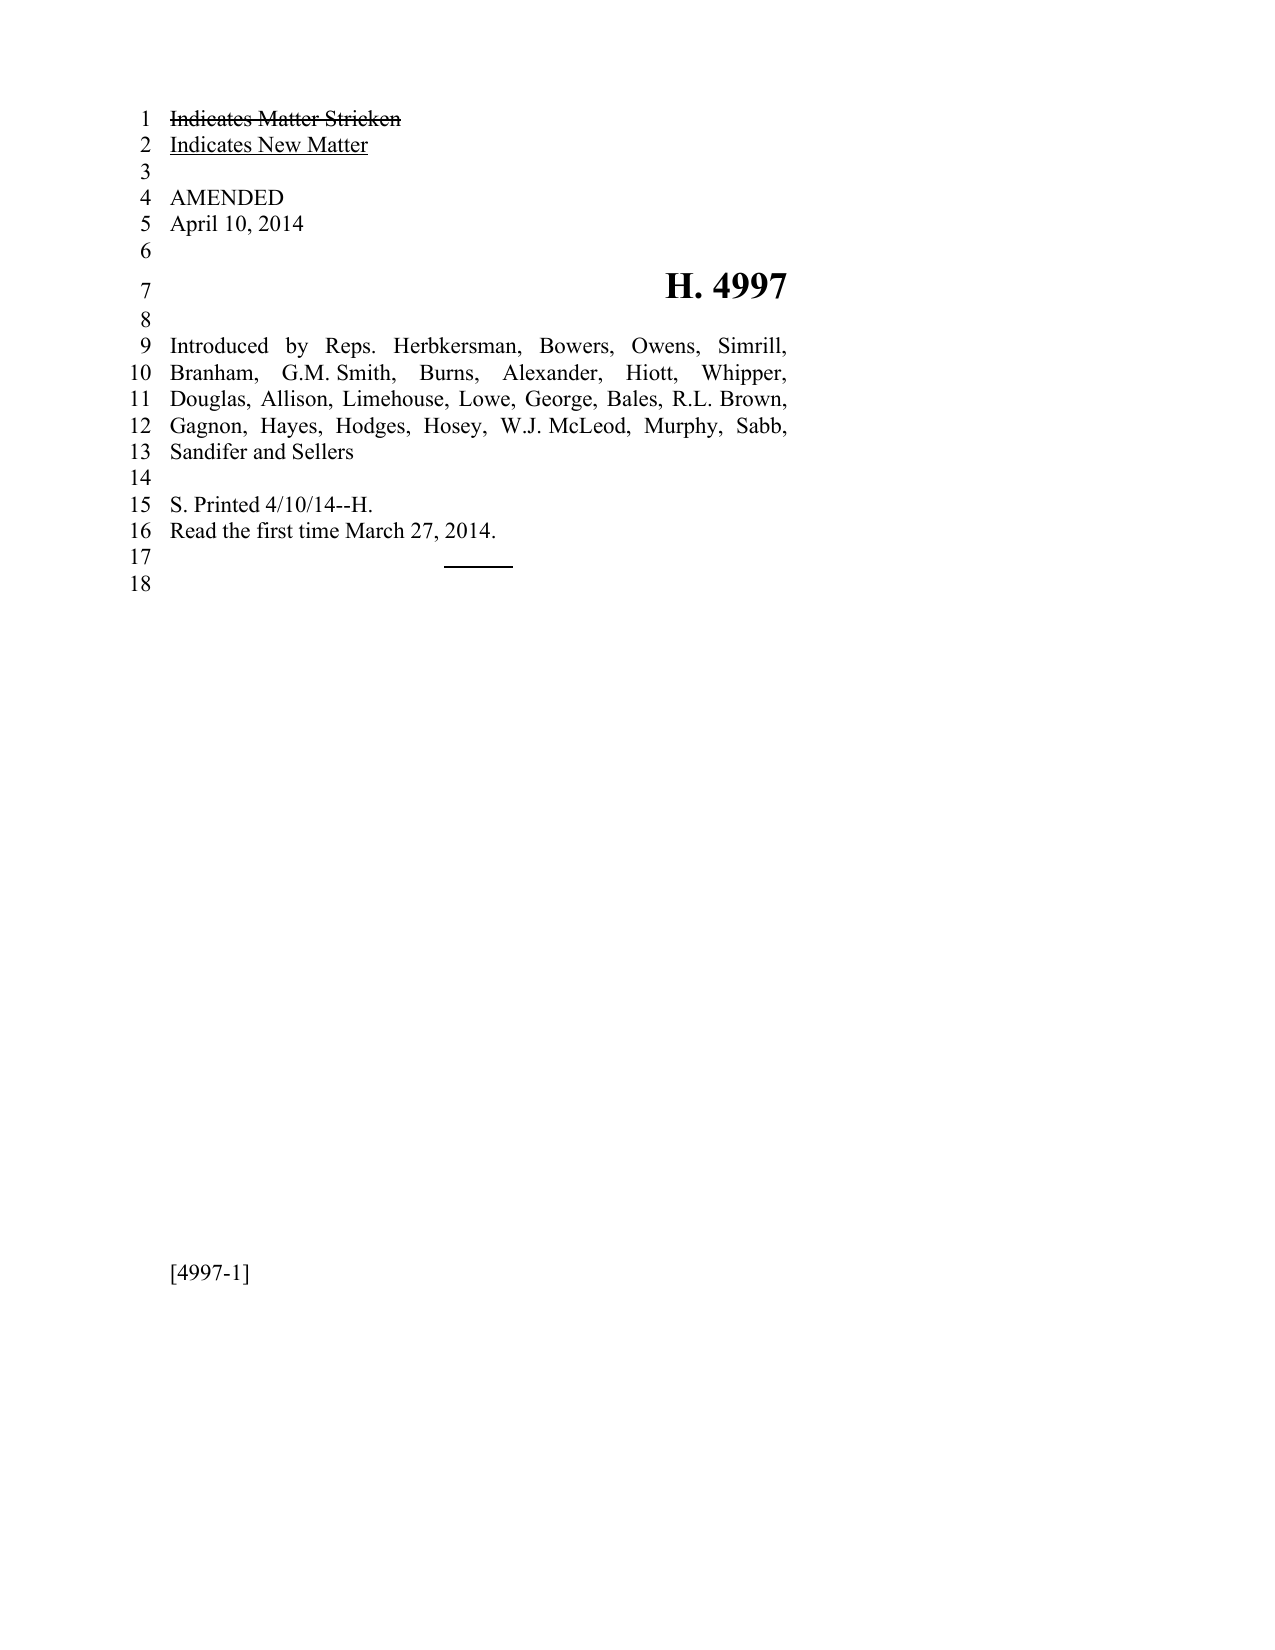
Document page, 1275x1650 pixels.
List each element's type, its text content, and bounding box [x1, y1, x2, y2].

text AMENDED [169, 184, 787, 210]
text Read the first time March 27, 2014. [169, 517, 787, 543]
text Introduced by Reps. Herbkersman, Bowers, Owens, Simrill, Branham, G.M. Smith, Burns, Alexander, Hiott, Whipper, Douglas, Allison, Limehouse, Lowe, George, Bales, R.L. Brown, Gagnon, Hayes, Hodges, Hosey, W.J. McLeod, Murphy, Sabb, Sandifer and Sellers [169, 333, 787, 464]
text S. Printed 4/10/14--H. [169, 491, 787, 517]
text Indicates Matter Stricken [169, 105, 787, 131]
text April 10, 2014 [169, 210, 787, 237]
text H. 4997 [169, 263, 787, 306]
text Indicates New Matter [169, 131, 787, 158]
